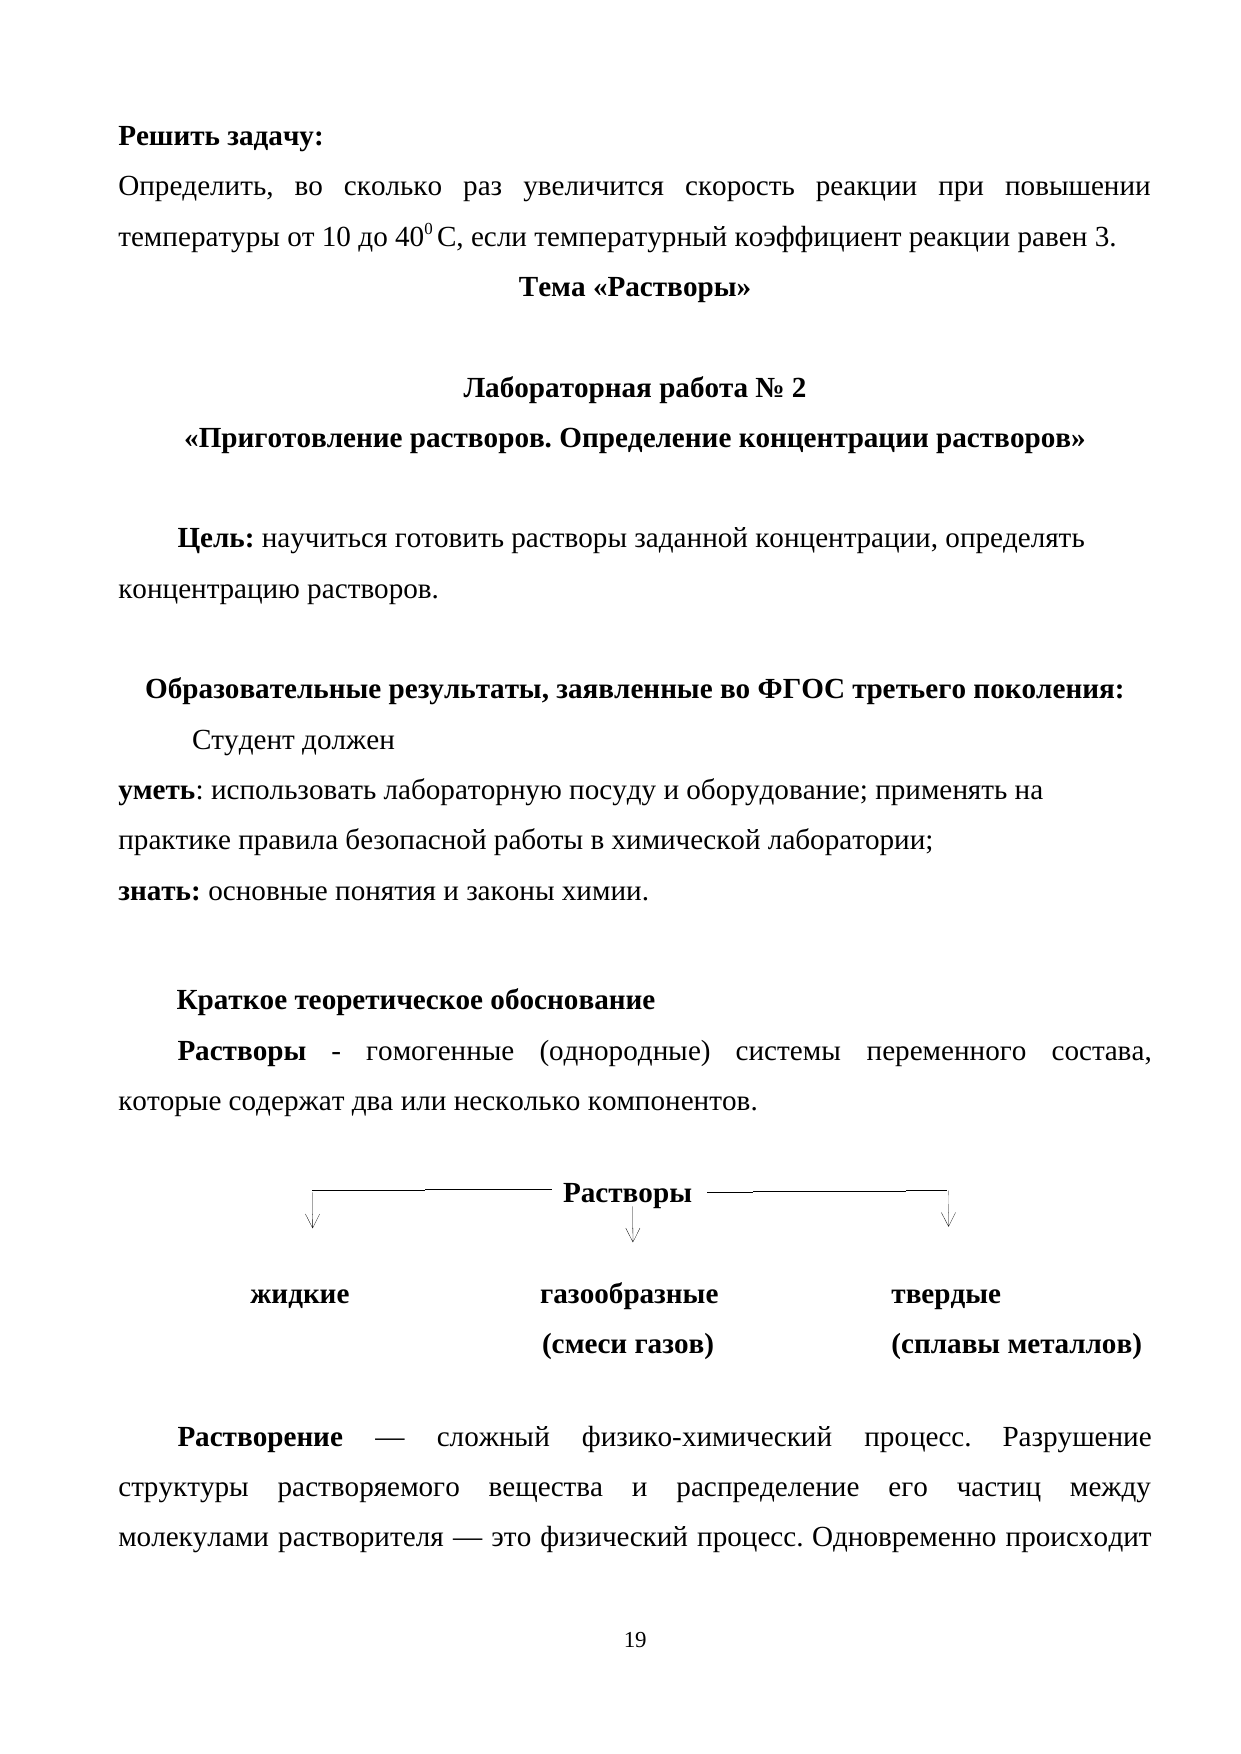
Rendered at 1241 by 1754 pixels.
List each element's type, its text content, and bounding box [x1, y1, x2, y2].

text жидкие газообразные твердые [118, 1276, 1152, 1309]
title Решить задачу: [118, 118, 1152, 152]
text Образовательные результаты, заявленные во ФГОС третьего поколения: [118, 672, 1152, 705]
title Тема «Растворы» [118, 269, 1152, 303]
text «Приготовление растворов. Определение концентрации растворов» [118, 420, 1152, 453]
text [118, 1419, 1152, 1553]
text Растворы - гомогенные (однородные) системы переменного состава, которые содержат два или несколько компонентов. [118, 1033, 1152, 1117]
text Студент должен [118, 722, 1152, 755]
text Определить, во сколько раз увеличится скорость реакции при повышении температуры от 10 до 400 С, если температурный коэффициент реакции равен 3. [118, 168, 1152, 252]
text (смеси газов) (сплавы металлов) [118, 1326, 1152, 1360]
text знать: основные понятия и законы химии. [118, 873, 1152, 906]
text Краткое теоретическое обоснование [118, 982, 1152, 1016]
text уметь: использовать лабораторную посуду и оборудование; применять на практике правила безопасной работы в химической лаборатории; [118, 772, 1152, 856]
text Растворы [118, 1175, 1152, 1209]
text Цель: научиться готовить растворы заданной концентрации, определять концентрацию растворов. [118, 521, 1152, 604]
title Лабораторная работа № 2 [118, 370, 1152, 403]
